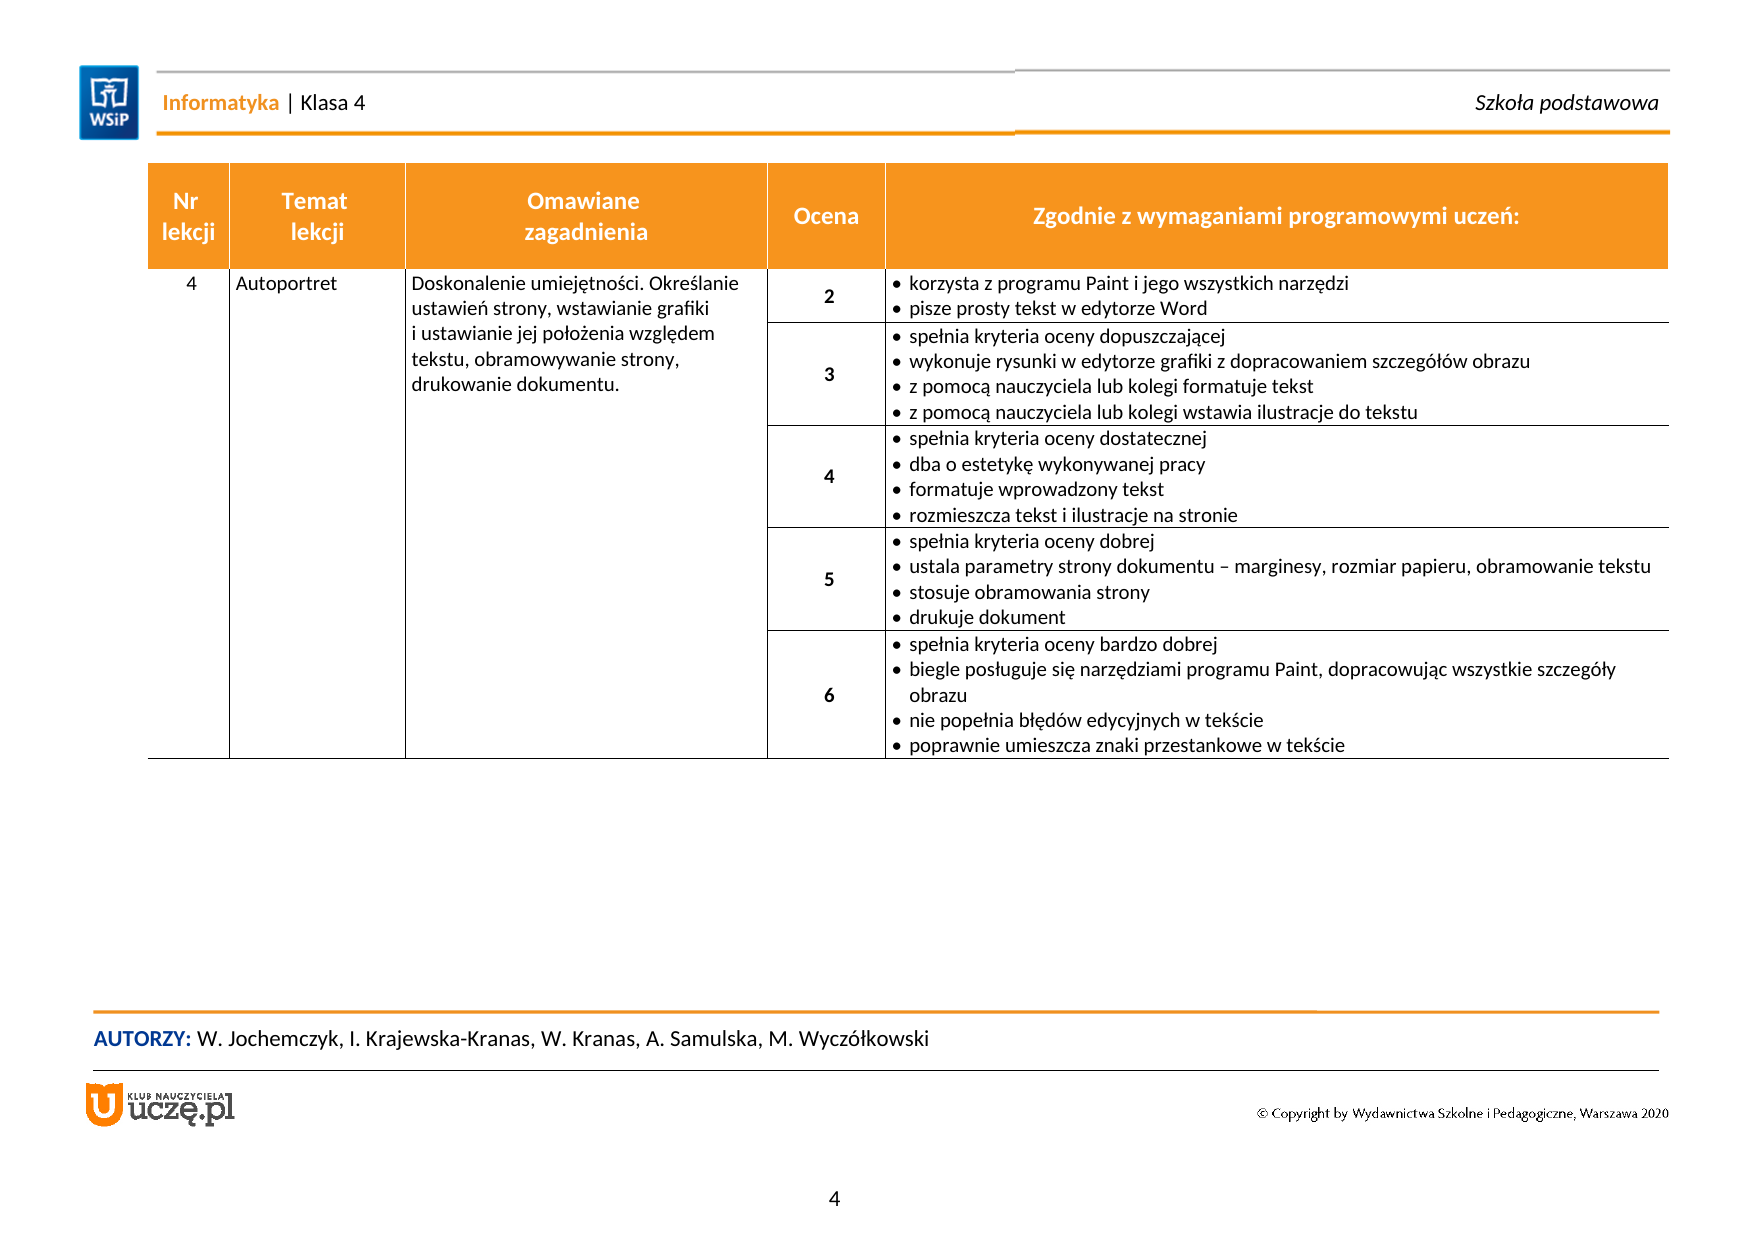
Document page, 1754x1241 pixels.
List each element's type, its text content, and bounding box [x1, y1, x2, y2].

table_header Ocena [768, 163, 885, 269]
table_cell 4 [768, 426, 885, 527]
picture [0, 6, 1671, 164]
table_cell spełnia kryteria oceny dobrej ustala parametry strony dokumentu – marginesy, rozmiar papieru, obramowanie tekstu stosuje obramowania strony drukuje dokument [886, 528, 1668, 630]
table_cell korzysta z programu Paint i jego wszystkich narzędzi pisze prosty tekst w edytorze Word [886, 270, 1668, 322]
table_cell 4 [148, 270, 229, 758]
table_cell spełnia kryteria oceny dostatecznej dba o estetykę wykonywanej pracy formatuje wprowadzony tekst rozmieszcza tekst i ilustracje na stronie [886, 426, 1668, 527]
table_cell spełnia kryteria oceny dopuszczającej wykonuje rysunki w edytorze grafiki z dopracowaniem szczegółów obrazu z pomocą nauczyciela lub kolegi formatuje tekst z pomocą nauczyciela lub kolegi wstawia ilustracje do tekstu [886, 323, 1668, 424]
table_header Nr lekcji [148, 163, 229, 269]
table_cell Autoportret [230, 270, 405, 758]
table_header Omawiane zagadnienia [406, 163, 767, 269]
table_header Temat lekcji [230, 163, 405, 269]
table_cell 5 [768, 528, 885, 630]
table_cell 3 [768, 323, 885, 424]
picture [86, 1080, 1669, 1129]
table_header Zgodnie z wymaganiami programowymi uczeń: [886, 163, 1668, 269]
table_cell 2 [768, 270, 885, 322]
table_cell spełnia kryteria oceny bardzo dobrej biegle posługuje się narzędziami programu Paint, dopracowując wszystkie szczegóły obrazu nie popełnia błędów edycyjnych w tekście poprawnie umieszcza znaki przestankowe w tekście [886, 631, 1668, 758]
table_cell Doskonalenie umiejętności. Określanie ustawień strony, wstawianie grafiki i ustawianie jej położenia względem tekstu, obramowywanie strony, drukowanie dokumentu. [406, 270, 767, 758]
table_cell 6 [768, 631, 885, 758]
